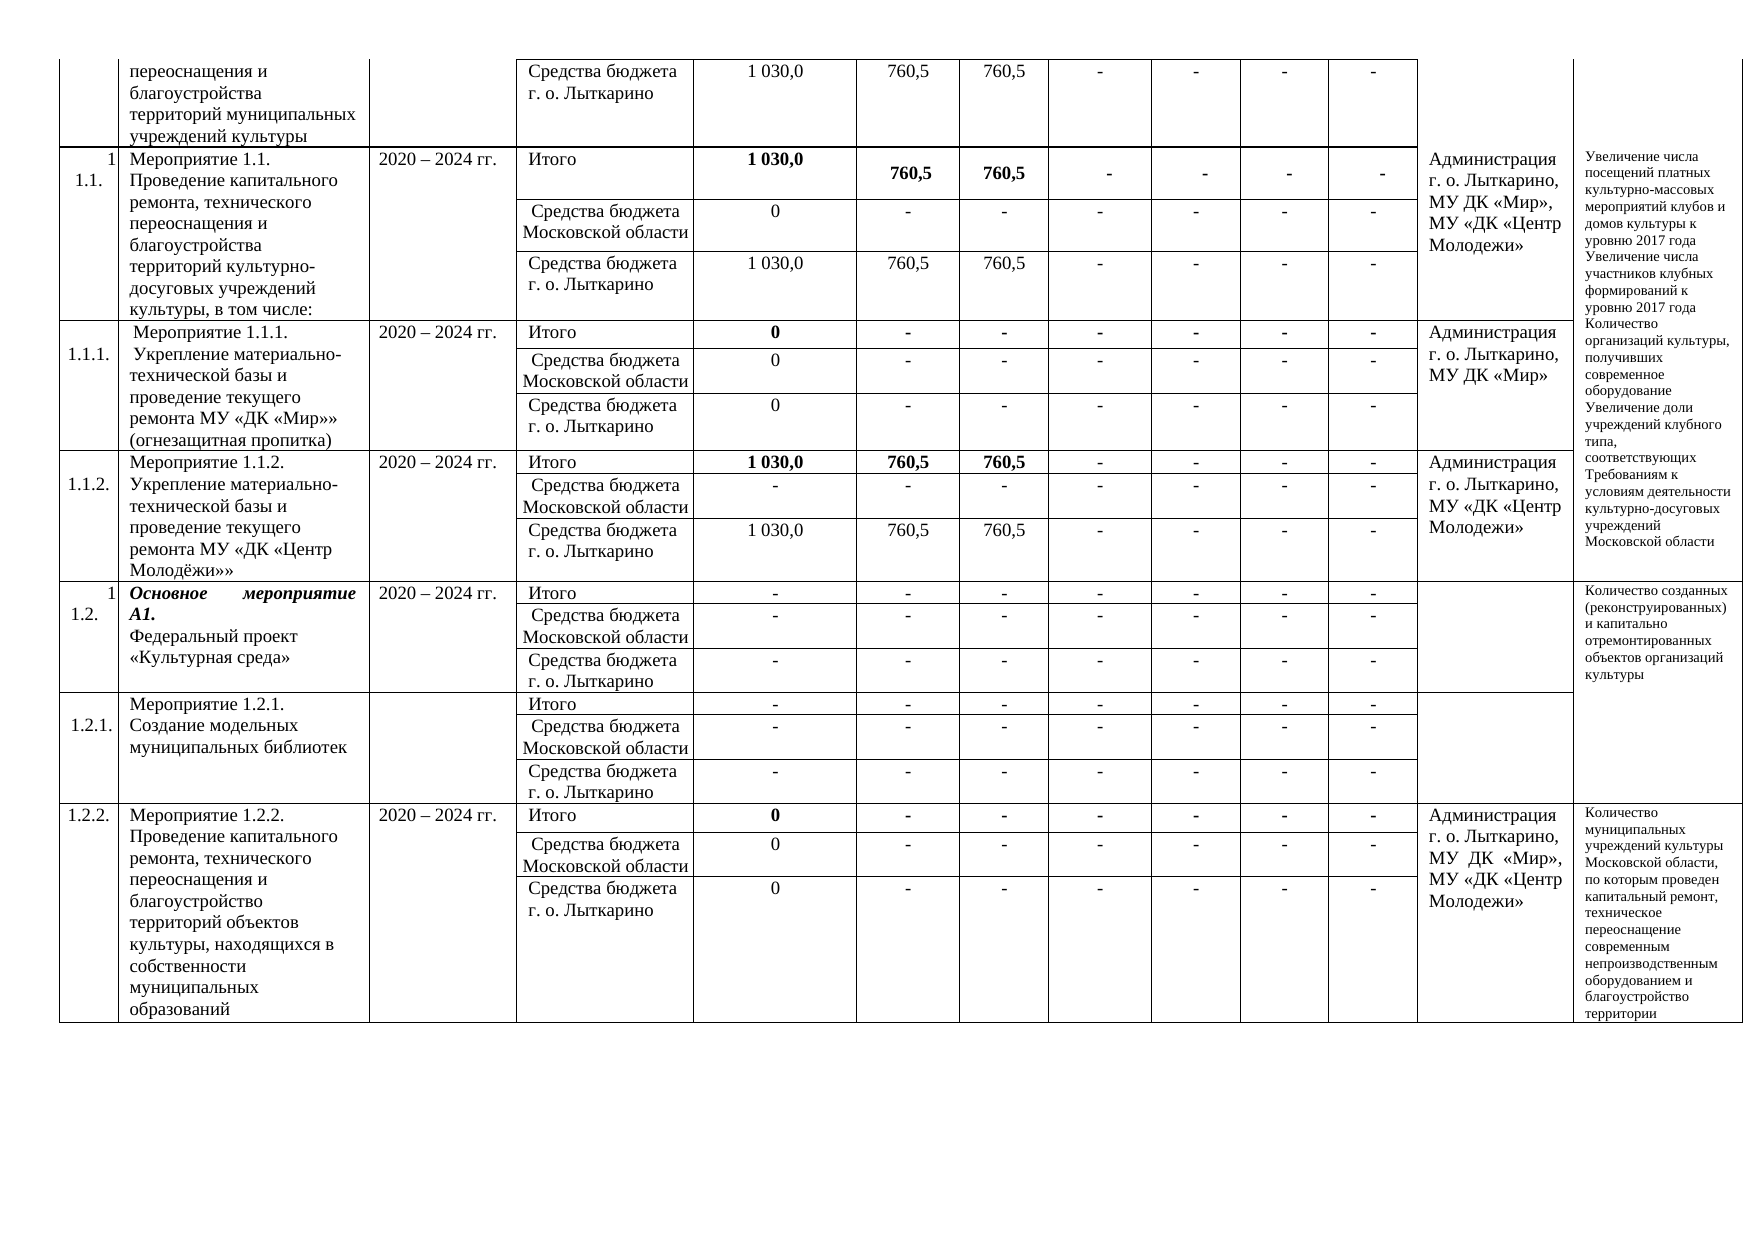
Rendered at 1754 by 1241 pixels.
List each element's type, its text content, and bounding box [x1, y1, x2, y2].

table_cell Средства бюджета г. о. Лыткарино [517, 394, 693, 450]
table_cell - [1152, 200, 1240, 251]
table_cell - [1152, 349, 1240, 392]
table_cell Администрация г. о. Лыткарино, МУ ДК «Мир», МУ «ДК «Центр Молодежи» [1418, 146, 1573, 320]
table_cell 1 030,0 [694, 451, 856, 473]
table_cell 2020 – 2024 гг. [370, 451, 516, 581]
table_cell - [857, 394, 959, 450]
table_cell - [1049, 252, 1151, 320]
table_cell - [1049, 760, 1151, 803]
table_cell 1.2.2. [60, 804, 118, 1022]
table_cell - [857, 200, 959, 251]
table_cell - [1241, 693, 1328, 714]
table_cell - [1152, 451, 1240, 473]
table_cell 1 030,0 [694, 148, 856, 198]
table_cell 760,5 [857, 451, 959, 473]
table_cell - [960, 649, 1048, 692]
table_cell - [1329, 519, 1417, 581]
table_cell - [1329, 804, 1417, 832]
table_cell - [1049, 148, 1151, 198]
table_cell 760,5 [960, 451, 1048, 473]
table_cell - [1329, 321, 1417, 348]
table_cell Итого [517, 321, 693, 348]
table_cell 760,5 [857, 148, 959, 198]
table_cell Администрация г. о. Лыткарино, МУ ДК «Мир», МУ «ДК «Центр Молодежи» [1418, 804, 1573, 1022]
table_cell - [960, 804, 1048, 832]
table_cell - [1049, 877, 1151, 1022]
table_cell - [1241, 252, 1328, 320]
table_cell 11.2.1. [60, 693, 118, 803]
table_cell - [694, 693, 856, 714]
table_cell - [960, 200, 1048, 251]
table_cell - [857, 833, 959, 876]
table_cell - [960, 582, 1048, 603]
table_cell 2020 – 2024 гг. [370, 804, 516, 1022]
table_cell - [1241, 877, 1328, 1022]
table_cell 760,5 [960, 252, 1048, 320]
table_cell Итого [517, 451, 693, 473]
table_cell [1418, 693, 1573, 803]
table_cell - [1152, 693, 1240, 714]
table_cell - [1329, 148, 1417, 198]
table_cell 0 [694, 804, 856, 832]
table_cell 0 [694, 321, 856, 348]
table_cell - [1152, 649, 1240, 692]
table_cell - [1241, 604, 1328, 647]
table_cell - [857, 582, 959, 603]
table_cell - [1241, 321, 1328, 348]
table_cell 1 030,0 [694, 60, 856, 146]
table_cell - [1329, 451, 1417, 473]
table_cell - [1241, 474, 1328, 518]
table_cell Средства бюджета Московской области [517, 604, 693, 647]
table_cell - [1329, 394, 1417, 450]
table_cell Средства бюджета Московской области [517, 833, 693, 876]
table_cell Средства бюджета Московской области [517, 474, 693, 518]
table_cell - [694, 715, 856, 758]
table_cell - [1329, 604, 1417, 647]
table_cell - [1152, 582, 1240, 603]
table_cell - [857, 649, 959, 692]
table_cell 2020 – 2024 гг. [370, 148, 516, 320]
table_cell 1 030,0 [694, 519, 856, 581]
table_cell 0 [694, 394, 856, 450]
table_cell - [694, 604, 856, 647]
table_cell - [1049, 804, 1151, 832]
table_cell - [1241, 148, 1328, 198]
table_cell 0 [694, 877, 856, 1022]
table_cell 11.1. [60, 148, 118, 320]
table_cell 760,5 [857, 60, 959, 146]
table_cell - [1049, 474, 1151, 518]
table_cell - [1241, 804, 1328, 832]
table_cell - [1049, 451, 1151, 473]
table_cell 11.1.1. [60, 321, 118, 450]
table_cell - [960, 349, 1048, 392]
table_cell Итого [517, 693, 693, 714]
table_cell - [1049, 321, 1151, 348]
table_cell - [857, 877, 959, 1022]
table_cell - [960, 474, 1048, 518]
table_cell - [1049, 693, 1151, 714]
table_cell - [1241, 760, 1328, 803]
table_cell - [1152, 760, 1240, 803]
table_cell 2020 – 2024 гг. [370, 321, 516, 450]
table_cell Средства бюджета г. о. Лыткарино [517, 60, 693, 146]
table_cell - [1329, 200, 1417, 251]
table_cell Мероприятие 1.2.1. Создание модельных муниципальных библиотек [119, 693, 369, 803]
table_cell - [1152, 604, 1240, 647]
table_cell - [1329, 649, 1417, 692]
table_cell - [857, 693, 959, 714]
table_cell - [1049, 349, 1151, 392]
table_cell - [1152, 715, 1240, 758]
table_cell - [1049, 582, 1151, 603]
table_cell 760,5 [960, 148, 1048, 198]
table_cell - [1049, 60, 1151, 146]
table_cell - [694, 474, 856, 518]
table_cell - [960, 877, 1048, 1022]
table_cell - [1329, 60, 1417, 146]
table_cell - [1049, 715, 1151, 758]
table_cell - [1152, 252, 1240, 320]
table_cell Мероприятие 1.1. Проведение капитального ремонта, технического переоснащения и благоустройства территорий культурно-досуговых учреждений культуры, в том числе: [119, 148, 369, 320]
table_cell [1418, 582, 1573, 692]
table_cell - [857, 604, 959, 647]
table_cell - [960, 604, 1048, 647]
table_cell - [1329, 833, 1417, 876]
table_cell Увеличение числа посещений платных культурно-массовых мероприятий клубов и домов культуры к уровню 2017 года Увеличение числа участников клубных формирований к уровню 2017 года Количество организаций культуры, получивших современное оборудование Увеличение доли учреждений клубного типа, соответствующих Требованиям к условиям деятельности культурно-досуговых учреждений Московской области [1574, 146, 1742, 581]
table_cell - [1152, 474, 1240, 518]
table_cell 0 [694, 200, 856, 251]
table_cell 760,5 [857, 519, 959, 581]
table_cell - [960, 833, 1048, 876]
table_cell Средства бюджета Московской области [517, 715, 693, 758]
table_cell 2020 – 2024 гг. [370, 582, 516, 692]
table_cell Мероприятие 1.2.2. Проведение капитального ремонта, технического переоснащения и благоустройство территорий объектов культуры, находящихся в собственности муниципальных образований [119, 804, 369, 1022]
table_cell Средства бюджета г. о. Лыткарино [517, 760, 693, 803]
table_cell - [1241, 519, 1328, 581]
table_cell [370, 693, 516, 803]
table_cell - [694, 649, 856, 692]
table_cell 11.1.2. [60, 451, 118, 581]
table_cell - [1049, 604, 1151, 647]
table_cell Средства бюджета г. о. Лыткарино [517, 877, 693, 1022]
table_cell - [1152, 519, 1240, 581]
table_cell - [1049, 649, 1151, 692]
table_cell Итого [517, 804, 693, 832]
table_cell - [1329, 349, 1417, 392]
table_cell - [857, 349, 959, 392]
table_cell - [1152, 321, 1240, 348]
table_cell - [857, 321, 959, 348]
table_cell 760,5 [857, 252, 959, 320]
table_cell Средства бюджета г. о. Лыткарино [517, 649, 693, 692]
table_cell Итого [517, 582, 693, 603]
table_cell Администрация г. о. Лыткарино, МУ ДК «Мир» [1418, 321, 1573, 450]
table_cell Количество созданных (реконструированных) и капитально отремонтированных объектов организаций культуры [1574, 582, 1742, 803]
table_cell - [1152, 804, 1240, 832]
table_cell - [1329, 474, 1417, 518]
table_cell - [857, 474, 959, 518]
table_cell - [1241, 715, 1328, 758]
table_cell - [1241, 649, 1328, 692]
table_cell Средства бюджета Московской области [517, 349, 693, 392]
table_cell - [960, 715, 1048, 758]
table_cell Мероприятие 1.1.1. Укрепление материально-технической базы и проведение текущего ремонта МУ «ДК «Мир»» (огнезащитная пропитка) [119, 321, 369, 450]
table_cell - [1329, 760, 1417, 803]
table_cell Количество муниципальных учреждений культуры Московской области, по которым проведен капитальный ремонт, техническое переоснащение современным непроизводственным оборудованием и благоустройство территории [1574, 804, 1742, 1022]
table_cell - [960, 693, 1048, 714]
table_cell - [960, 321, 1048, 348]
table_cell - [960, 760, 1048, 803]
table_cell - [1241, 60, 1328, 146]
table_cell 1 030,0 [694, 252, 856, 320]
table_cell - [1049, 833, 1151, 876]
table_cell 760,5 [960, 60, 1048, 146]
table_cell - [1152, 60, 1240, 146]
table_cell - [1329, 693, 1417, 714]
table_cell Средства бюджета Московской области [517, 200, 693, 251]
table_cell Средства бюджета г. о. Лыткарино [517, 252, 693, 320]
table_cell - [1329, 715, 1417, 758]
table_cell 0 [694, 349, 856, 392]
table_cell Итого [517, 148, 693, 198]
table_cell 760,5 [960, 519, 1048, 581]
table_cell - [1329, 582, 1417, 603]
table_cell - [1049, 519, 1151, 581]
table_cell - [1049, 394, 1151, 450]
table_cell - [960, 394, 1048, 450]
table_cell 0 [694, 833, 856, 876]
table_cell - [1329, 877, 1417, 1022]
table_cell - [857, 804, 959, 832]
table_cell - [1329, 252, 1417, 320]
table_cell - [1241, 582, 1328, 603]
table_cell - [1241, 451, 1328, 473]
table_cell - [1152, 148, 1240, 198]
table_cell - [1241, 349, 1328, 392]
table_cell Основное мероприятие А1. Федеральный проект «Культурная среда» [119, 582, 369, 692]
table_cell - [1241, 394, 1328, 450]
table_cell Средства бюджета г. о. Лыткарино [517, 519, 693, 581]
table_cell 11.2. [60, 582, 118, 692]
table_cell - [1241, 833, 1328, 876]
table_cell - [1241, 200, 1328, 251]
table_cell - [1152, 833, 1240, 876]
table_cell - [694, 582, 856, 603]
table_cell - [857, 760, 959, 803]
table_cell Мероприятие 1.1.2. Укрепление материально-технической базы и проведение текущего ремонта МУ «ДК «Центр Молодёжи»» [119, 451, 369, 581]
table_cell - [1152, 394, 1240, 450]
table_cell - [1049, 200, 1151, 251]
table_cell Администрация г. о. Лыткарино, МУ «ДК «Центр Молодежи» [1418, 451, 1573, 581]
table_cell - [1152, 877, 1240, 1022]
table_cell - [694, 760, 856, 803]
table_cell - [857, 715, 959, 758]
